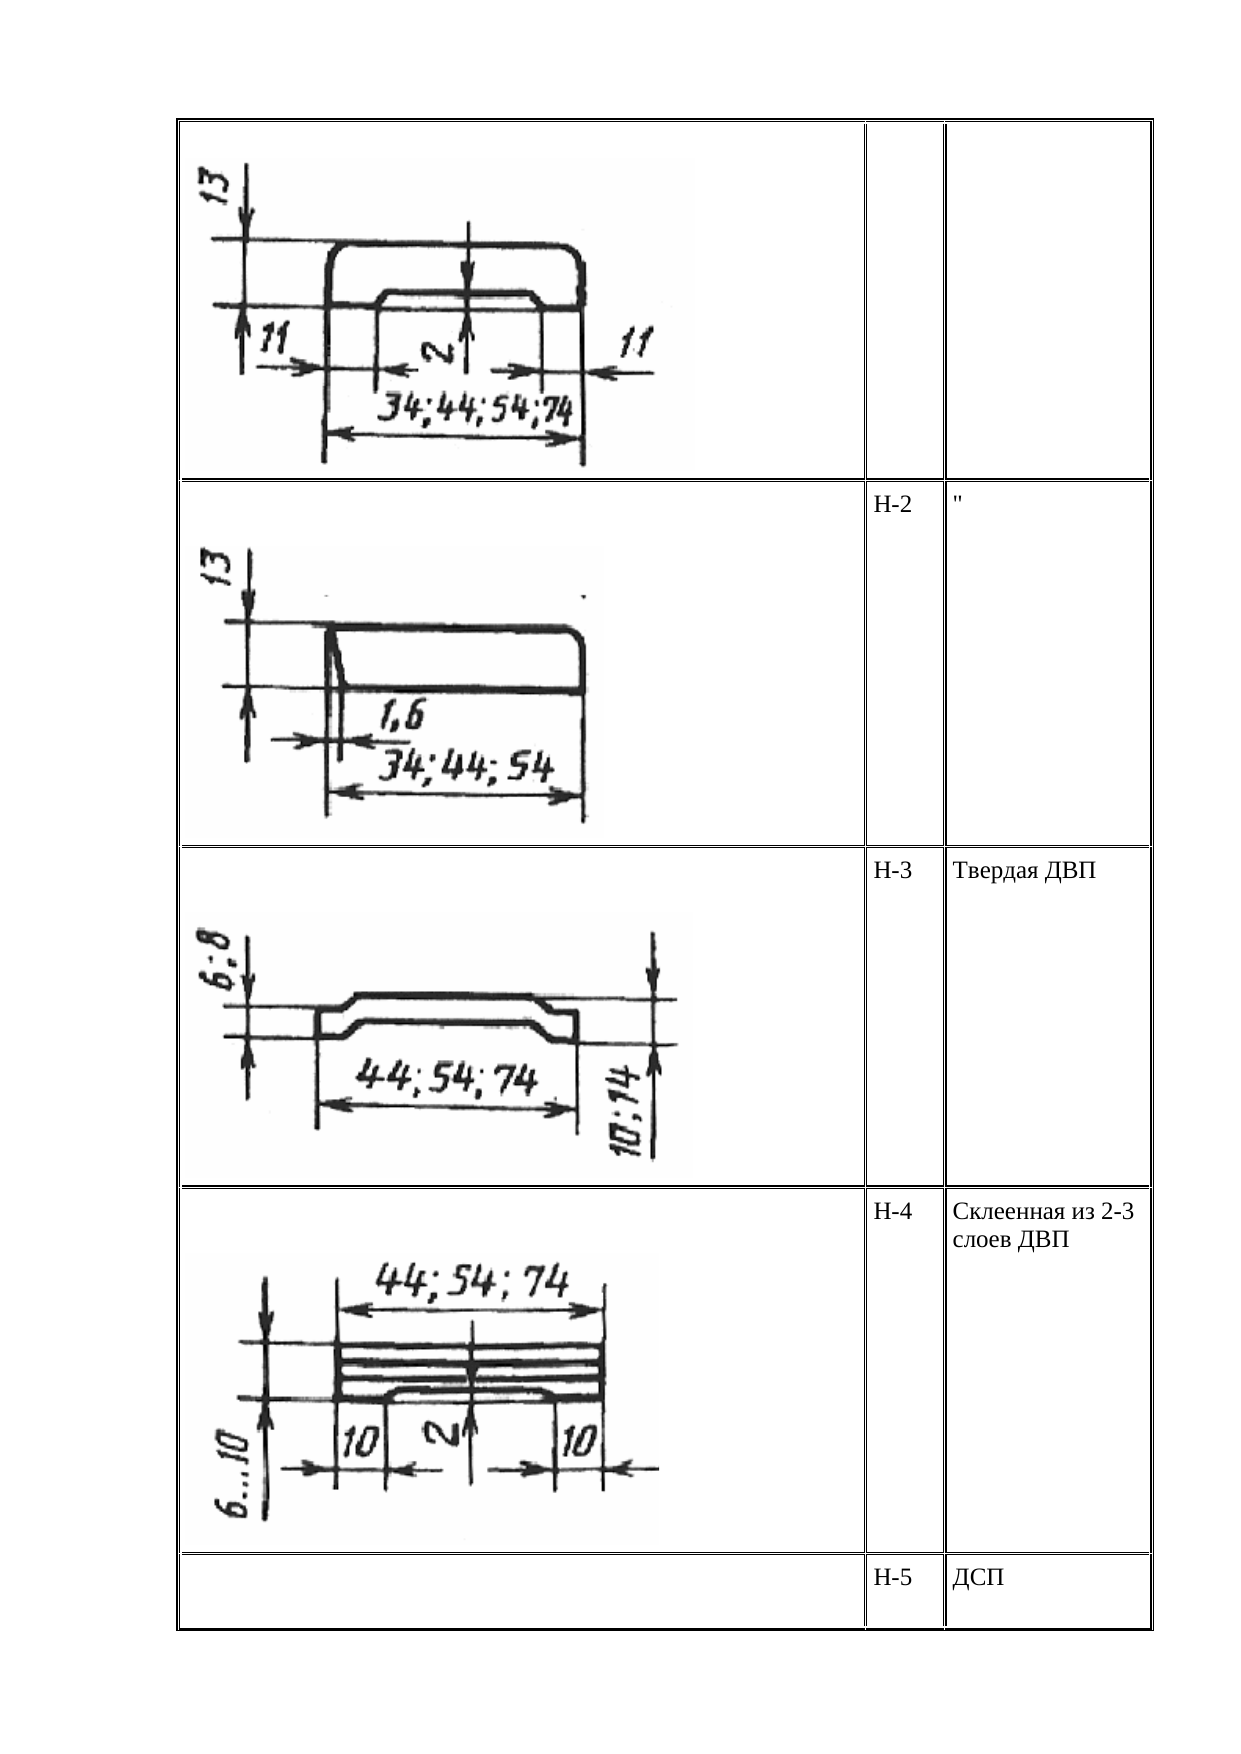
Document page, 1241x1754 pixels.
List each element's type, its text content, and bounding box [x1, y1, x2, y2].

table_cell Твердая ДВП [945, 845, 1152, 1185]
table_cell [180, 1185, 864, 1552]
picture [185, 158, 696, 471]
table_cell ДСП [945, 1552, 1152, 1628]
picture [185, 1253, 660, 1545]
table_cell [178, 1552, 866, 1628]
table_cell Н-2 [867, 482, 943, 845]
table_cell [180, 478, 864, 845]
table_cell Н-4 [867, 1189, 943, 1552]
table_cell Н-1 [866, 120, 945, 478]
table_cell Н-3 [867, 848, 943, 1185]
picture [185, 912, 693, 1178]
table_cell [178, 845, 866, 1185]
table_cell [180, 122, 866, 478]
table_cell Н-5 [866, 1552, 945, 1628]
table_cell " [947, 478, 1151, 845]
table_cell " [945, 122, 1150, 478]
table_cell Склеенная из 2-3 слоев ДВП [947, 1185, 1151, 1552]
picture [185, 546, 605, 838]
